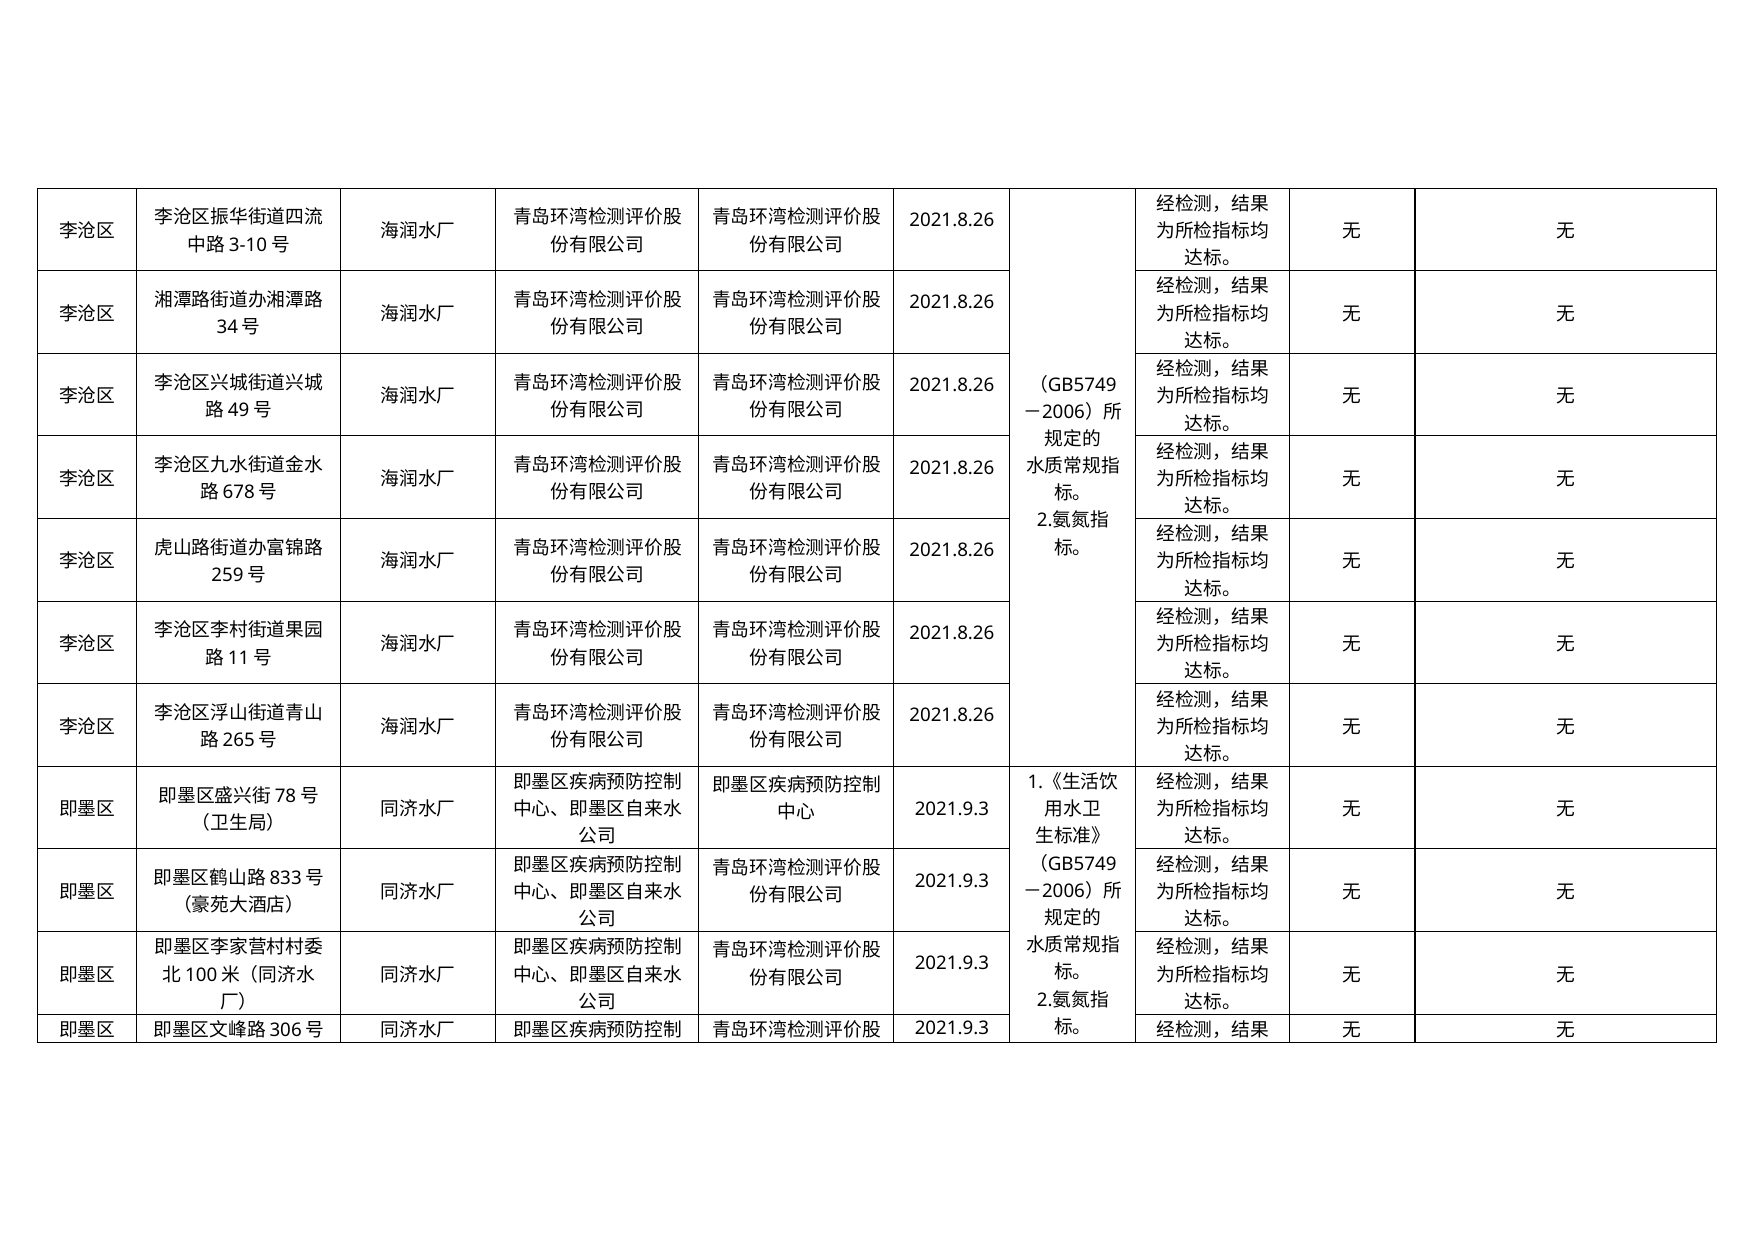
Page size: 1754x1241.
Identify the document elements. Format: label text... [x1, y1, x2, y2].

table_cell 无 [1290, 849, 1414, 931]
table_cell 青岛环湾检测评价股份有限公司 [496, 354, 698, 435]
table_cell 经检测，结果为所检指标均达标。 [1136, 189, 1289, 270]
table_cell 即墨区文峰路306号（市南供水服务所） [137, 1015, 340, 1042]
table_cell 无 [1290, 767, 1414, 848]
table_cell 无 [1290, 354, 1414, 435]
table_cell 海润水厂 [341, 271, 495, 353]
table_cell 即墨区鹤山路833号（豪苑大酒店） [137, 849, 340, 931]
table_cell 青岛环湾检测评价股份有限公司 [699, 189, 893, 270]
table_cell 无 [1290, 684, 1414, 766]
table_cell 青岛环湾检测评价股份有限公司 [699, 602, 893, 683]
table_cell 即墨区疾病预防控制中心、即墨区自来水公司 [496, 767, 698, 848]
table_cell 李沧区李村街道果园路11号 [137, 602, 340, 683]
table_cell 无 [1290, 436, 1414, 518]
table_cell 即墨区疾病预防控制中心、即墨区自来水公司 [496, 849, 698, 931]
table_cell 海润水厂 [341, 519, 495, 601]
table_cell 无 [1416, 354, 1716, 435]
table_cell 2021.8.26 [894, 436, 1009, 518]
table_cell 即墨区李家营村村委北100米（同济水厂） [137, 932, 340, 1013]
table_cell 无 [1416, 684, 1716, 766]
table_cell 2021.9.3 [894, 932, 1009, 1013]
table_cell 经检测，结果为所检指标均达标。 [1136, 602, 1289, 683]
table_cell 海润水厂 [341, 436, 495, 518]
table_cell 李沧区九水街道金水路678号 [137, 436, 340, 518]
table_cell 青岛环湾检测评价股份有限公司 [699, 684, 893, 766]
table_cell 海润水厂 [341, 602, 495, 683]
table_cell 青岛环湾检测评价股份有限公司 [699, 436, 893, 518]
table_cell 海润水厂 [341, 354, 495, 435]
table_cell 即墨区 [38, 1015, 136, 1042]
table_cell 1.《生活饮用水卫 生标准》（GB5749 －2006）所规定的 水质常规指标。 2.氨氮指标。 [1010, 767, 1135, 1042]
table_cell 李沧区 [38, 436, 136, 518]
table_cell 经检测，结果为所检指标均达标。 [1136, 684, 1289, 766]
table_cell 即墨区疾病预防控制中心、即墨区自来水公司 [496, 932, 698, 1013]
table_cell 无 [1290, 271, 1414, 353]
table_cell 李沧区兴城街道兴城路49号 [137, 354, 340, 435]
table_cell 经检测，结果为所检指标均达标。 [1136, 1015, 1289, 1042]
table_cell 青岛环湾检测评价股份有限公司 [699, 932, 893, 1013]
table_cell 无 [1416, 271, 1716, 353]
table_cell 虎山路街道办富锦路259号 [137, 519, 340, 601]
table_cell 李沧区振华街道四流中路3-10号 [137, 189, 340, 270]
table_cell 李沧区 [38, 684, 136, 766]
table_cell 青岛环湾检测评价股份有限公司 [496, 436, 698, 518]
table_cell 同济水厂 [341, 849, 495, 931]
table_cell 同济水厂 [341, 1015, 495, 1042]
table_cell 无 [1416, 849, 1716, 931]
table_cell 经检测，结果为所检指标均达标。 [1136, 932, 1289, 1013]
table_cell 2021.8.26 [894, 684, 1009, 766]
table_cell 李沧区 [38, 271, 136, 353]
table_cell 无 [1290, 1015, 1414, 1042]
table_cell 青岛环湾检测评价股份有限公司 [699, 271, 893, 353]
table_cell 同济水厂 [341, 767, 495, 848]
table_cell 无 [1416, 932, 1716, 1013]
table_cell 经检测，结果为所检指标均达标。 [1136, 849, 1289, 931]
table_cell 2021.9.3 [894, 767, 1009, 848]
table_cell 无 [1290, 932, 1414, 1013]
table_cell 2021.8.26 [894, 602, 1009, 683]
table_cell 无 [1416, 1015, 1716, 1042]
table_cell 海润水厂 [341, 684, 495, 766]
table_cell 2021.8.26 [894, 189, 1009, 270]
table_cell 李沧区 [38, 189, 136, 270]
table_cell 经检测，结果为所检指标均达标。 [1136, 271, 1289, 353]
table_cell 经检测，结果为所检指标均达标。 [1136, 354, 1289, 435]
table_cell 2021.8.26 [894, 519, 1009, 601]
table_cell 2021.9.3 [894, 1015, 1009, 1042]
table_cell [1010, 189, 1135, 766]
table_cell 无 [1290, 189, 1414, 270]
table_cell 青岛环湾检测评价股份有限公司 [496, 271, 698, 353]
table_cell 李沧区浮山街道青山路265号 [137, 684, 340, 766]
table_cell 2021.9.3 [894, 849, 1009, 931]
table_cell 2021.8.26 [894, 271, 1009, 353]
table_cell 即墨区 [38, 849, 136, 931]
table_cell 经检测，结果为所检指标均达标。 [1136, 767, 1289, 848]
table_cell 经检测，结果为所检指标均达标。 [1136, 519, 1289, 601]
table_cell 无 [1290, 519, 1414, 601]
table_cell 湘潭路街道办湘潭路34号 [137, 271, 340, 353]
table_cell 即墨区盛兴街78号（卫生局） [137, 767, 340, 848]
table_cell 青岛环湾检测评价股份有限公司 [699, 354, 893, 435]
table_cell 无 [1416, 519, 1716, 601]
table_cell 无 [1290, 602, 1414, 683]
table_cell 青岛环湾检测评价股份有限公司 [699, 519, 893, 601]
table_cell 经检测，结果为所检指标均达标。 [1136, 436, 1289, 518]
table_cell 青岛环湾检测评价股份有限公司 [699, 1015, 893, 1042]
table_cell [496, 1015, 698, 1042]
table_cell 青岛环湾检测评价股份有限公司 [496, 602, 698, 683]
table_cell 青岛环湾检测评价股份有限公司 [699, 849, 893, 931]
table_cell 青岛环湾检测评价股份有限公司 [496, 684, 698, 766]
table_cell 李沧区 [38, 354, 136, 435]
table_cell 无 [1416, 189, 1716, 270]
table_cell 无 [1416, 436, 1716, 518]
table_cell 海润水厂 [341, 189, 495, 270]
table_cell 即墨区疾病预防控制中心 [699, 767, 893, 848]
table_cell 无 [1416, 602, 1716, 683]
table_cell 李沧区 [38, 602, 136, 683]
table_cell 即墨区 [38, 932, 136, 1013]
table_cell 李沧区 [38, 519, 136, 601]
table_cell 2021.8.26 [894, 354, 1009, 435]
table_cell 青岛环湾检测评价股份有限公司 [496, 189, 698, 270]
table_cell 同济水厂 [341, 932, 495, 1013]
table_cell 即墨区 [38, 767, 136, 848]
table_cell 无 [1416, 767, 1716, 848]
table_cell 青岛环湾检测评价股份有限公司 [496, 519, 698, 601]
